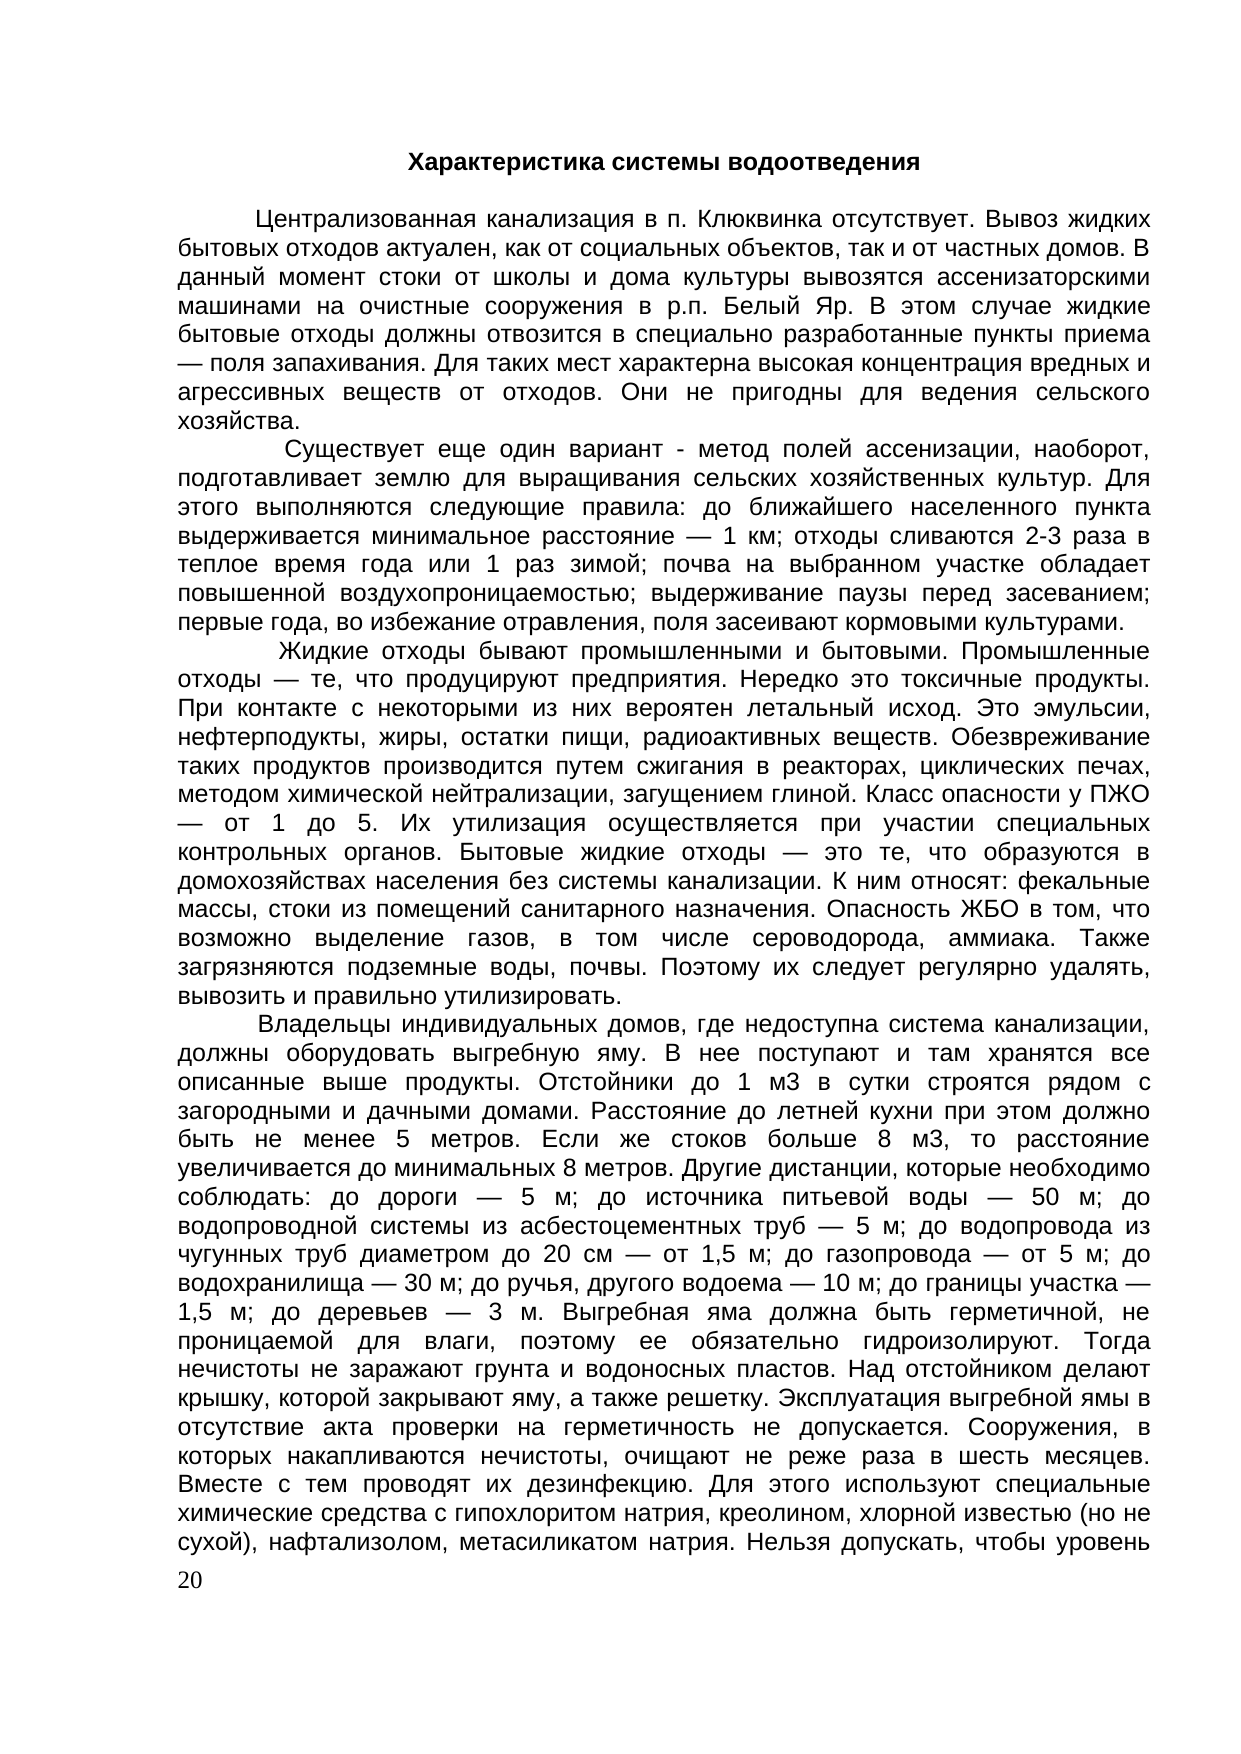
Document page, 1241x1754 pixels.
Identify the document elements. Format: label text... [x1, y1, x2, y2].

text Существует еще один вариант - метод полей ассенизации, наоборот, подготавливает землю для выращивания сельских хозяйственных культур. Для этого выполняются следующие правила: до ближайшего населенного пункта выдерживается минимальное расстояние — 1 км; отходы сливаются 2-3 раза в теплое время года или 1 раз зимой; почва на выбранном участке обладает повышенной воздухопроницаемостью; выдерживание паузы перед засеванием; первые года, во избежание отравления, поля засеивают кормовыми культурами. [177, 434, 1152, 636]
text Централизованная канализация в п. Клюквинка отсутствует. Вывоз жидких бытовых отходов актуален, как от социальных объектов, так и от частных домов. В данный момент стоки от школы и дома культуры вывозятся ассенизаторскими машинами на очистные сооружения в р.п. Белый Яр. В этом случае жидкие бытовые отходы должны отвозится в специально разработанные пункты приема — поля запахивания. Для таких мест характерна высокая концентрация вредных и агрессивных веществ от отходов. Они не пригодны для ведения сельского хозяйства. [177, 204, 1152, 434]
text Жидкие отходы бывают промышленными и бытовыми. Промышленные отходы — те, что продуцируют предприятия. Нередко это токсичные продукты. При контакте с некоторыми из них вероятен летальный исход. Это эмульсии, нефтерподукты, жиры, остатки пищи, радиоактивных веществ. Обезвреживание таких продуктов производится путем сжигания в реакторах, циклических печах, методом химической нейтрализации, загущением глиной. Класс опасности у ПЖО — от 1 до 5. Их утилизация осуществляется при участии специальных контрольных органов. Бытовые жидкие отходы — это те, что образуются в домохозяйствах населения без системы канализации. К ним относят: фекальные массы, стоки из помещений санитарного назначения. Опасность ЖБО в том, что возможно выделение газов, в том числе сероводорода, аммиака. Также загрязняются подземные воды, почвы. Поэтому их следует регулярно удалять, вывозить и правильно утилизировать. [177, 636, 1152, 1009]
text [177, 1009, 1152, 1556]
text Характеристика системы водоотведения [177, 147, 1152, 176]
